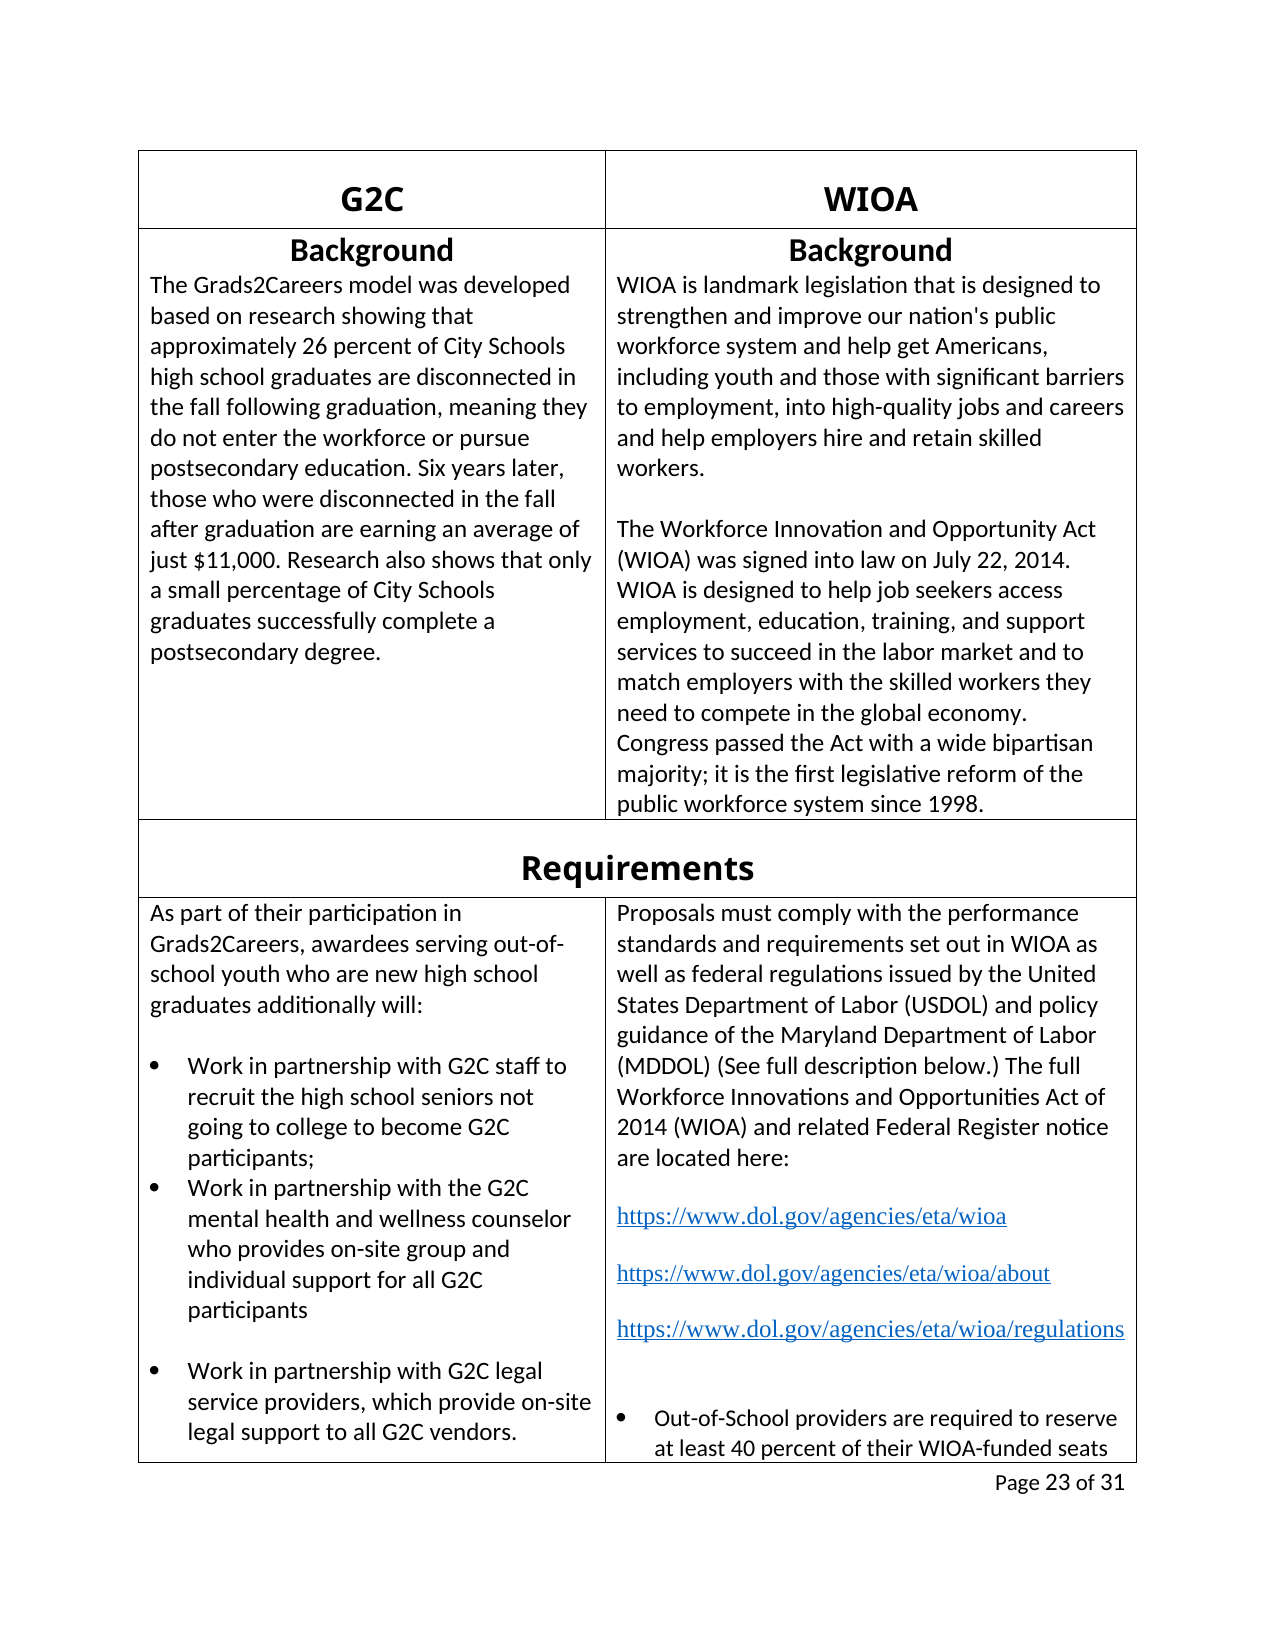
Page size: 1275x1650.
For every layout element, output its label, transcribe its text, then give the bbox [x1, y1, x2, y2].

table_cell Background The Grads2Careers model was developed based on research showing that approximately 26 percent of City Schools high school graduates are disconnected in the fall following graduation, meaning they do not enter the workforce or pursue postsecondary education. Six years later, those who were disconnected in the fall after graduation are earning an average of just $11,000. Research also shows that only a small percentage of City Schools graduates successfully complete a postsecondary degree. [139, 229, 605, 819]
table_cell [139, 898, 605, 1462]
table_header WIOA [606, 151, 1136, 228]
table_cell Requirements [139, 820, 1136, 897]
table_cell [606, 898, 1136, 1462]
table_cell Background WIOA is landmark legislation that is designed to strengthen and improve our nation's public workforce system and help get Americans, including youth and those with significant barriers to employment, into high-quality jobs and careers and help employers hire and retain skilled workers. The Workforce Innovation and Opportunity Act (WIOA) was signed into law on July 22, 2014. WIOA is designed to help job seekers access employment, education, training, and support services to succeed in the labor market and to match employers with the skilled workers they need to compete in the global economy. Congress passed the Act with a wide bipartisan majority; it is the first legislative reform of the public workforce system since 1998. [606, 229, 1136, 819]
table_header G2C [139, 151, 605, 228]
